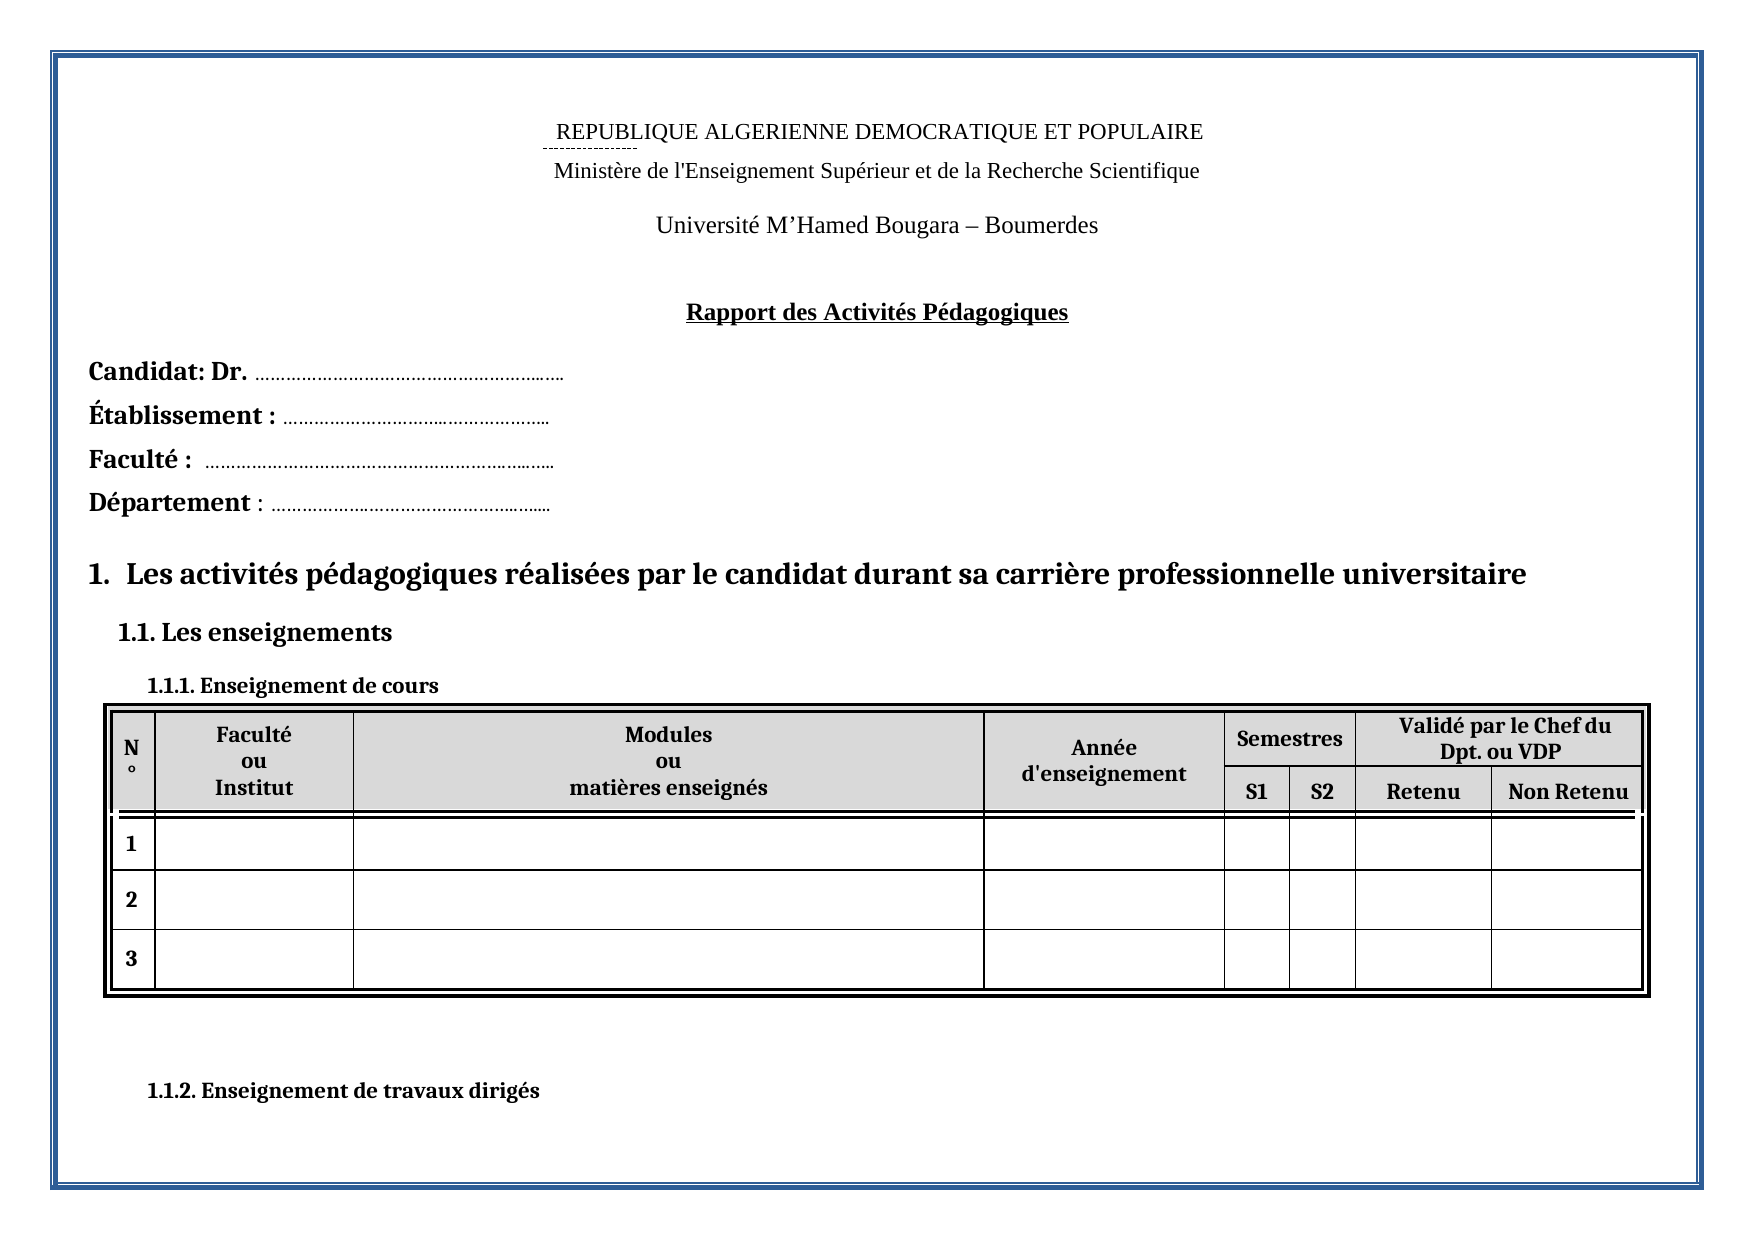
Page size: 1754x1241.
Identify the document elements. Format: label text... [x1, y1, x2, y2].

table_header Année d'enseignement [985, 713, 1224, 809]
text Candidat: Dr. ………………………………………………..…. [89, 356, 1665, 388]
table_cell [1290, 930, 1355, 988]
table_cell Retenu [1356, 767, 1491, 809]
table_cell [1290, 871, 1355, 928]
table_cell [156, 871, 353, 928]
table_cell [354, 819, 983, 869]
text Ministère de l'Enseignement Supérieur et de la Recherche Scientifique [89, 158, 1665, 184]
list Les activités pédagogiques réalisées par le candidat durant sa carrière professionnelle universitaire [89, 556, 1665, 592]
text Département : ……………….………………………..….... [89, 487, 1665, 518]
table_cell 3 [113, 930, 154, 988]
text Université M’Hamed Bougara – Boumerdes [89, 210, 1665, 239]
table_cell [1225, 930, 1289, 988]
table_cell Non Retenu [1492, 767, 1641, 809]
table_header Semestres [1225, 713, 1355, 765]
text Rapport des Activités Pédagogiques [89, 297, 1665, 325]
table_cell 2 [113, 871, 154, 928]
table_cell [1492, 930, 1641, 988]
table_cell [1290, 819, 1355, 869]
table_header Validé par le Chef du Dpt. ou VDP [1356, 706, 1646, 765]
table_cell [1356, 930, 1491, 988]
table_cell [1225, 871, 1289, 928]
table_cell [1225, 819, 1289, 869]
table_cell [354, 930, 983, 988]
text 1.1.1. Enseignement de cours [148, 673, 1665, 699]
table_cell S1 [1225, 767, 1289, 809]
text REPUBLIQUE ALGERIENNE DEMOCRATIQUE ET POPULAIRE [89, 118, 1665, 144]
table_cell [985, 819, 1224, 869]
table_cell [1492, 871, 1641, 928]
table_cell [985, 871, 1224, 928]
text Établissement : …………………………..……………….. [89, 400, 1665, 431]
table_cell [156, 930, 353, 988]
text 1.1. Les enseignements [118, 617, 1665, 648]
table_cell [1356, 871, 1491, 928]
table_cell [1356, 819, 1491, 869]
table_cell [156, 819, 353, 869]
table_cell [354, 871, 983, 928]
table_header Faculté ou Institut [156, 713, 353, 809]
text 1.1.2. Enseignement de travaux dirigés [148, 1078, 1665, 1104]
table_cell [1492, 810, 1646, 869]
table_cell 1 [108, 810, 154, 869]
table_header Modules ou matières enseignés [354, 713, 983, 809]
text Faculté : ………………………………………………….…..….. [89, 444, 1665, 475]
table_header N° [108, 706, 155, 809]
table_cell [985, 930, 1224, 988]
table_cell S2 [1290, 767, 1355, 809]
